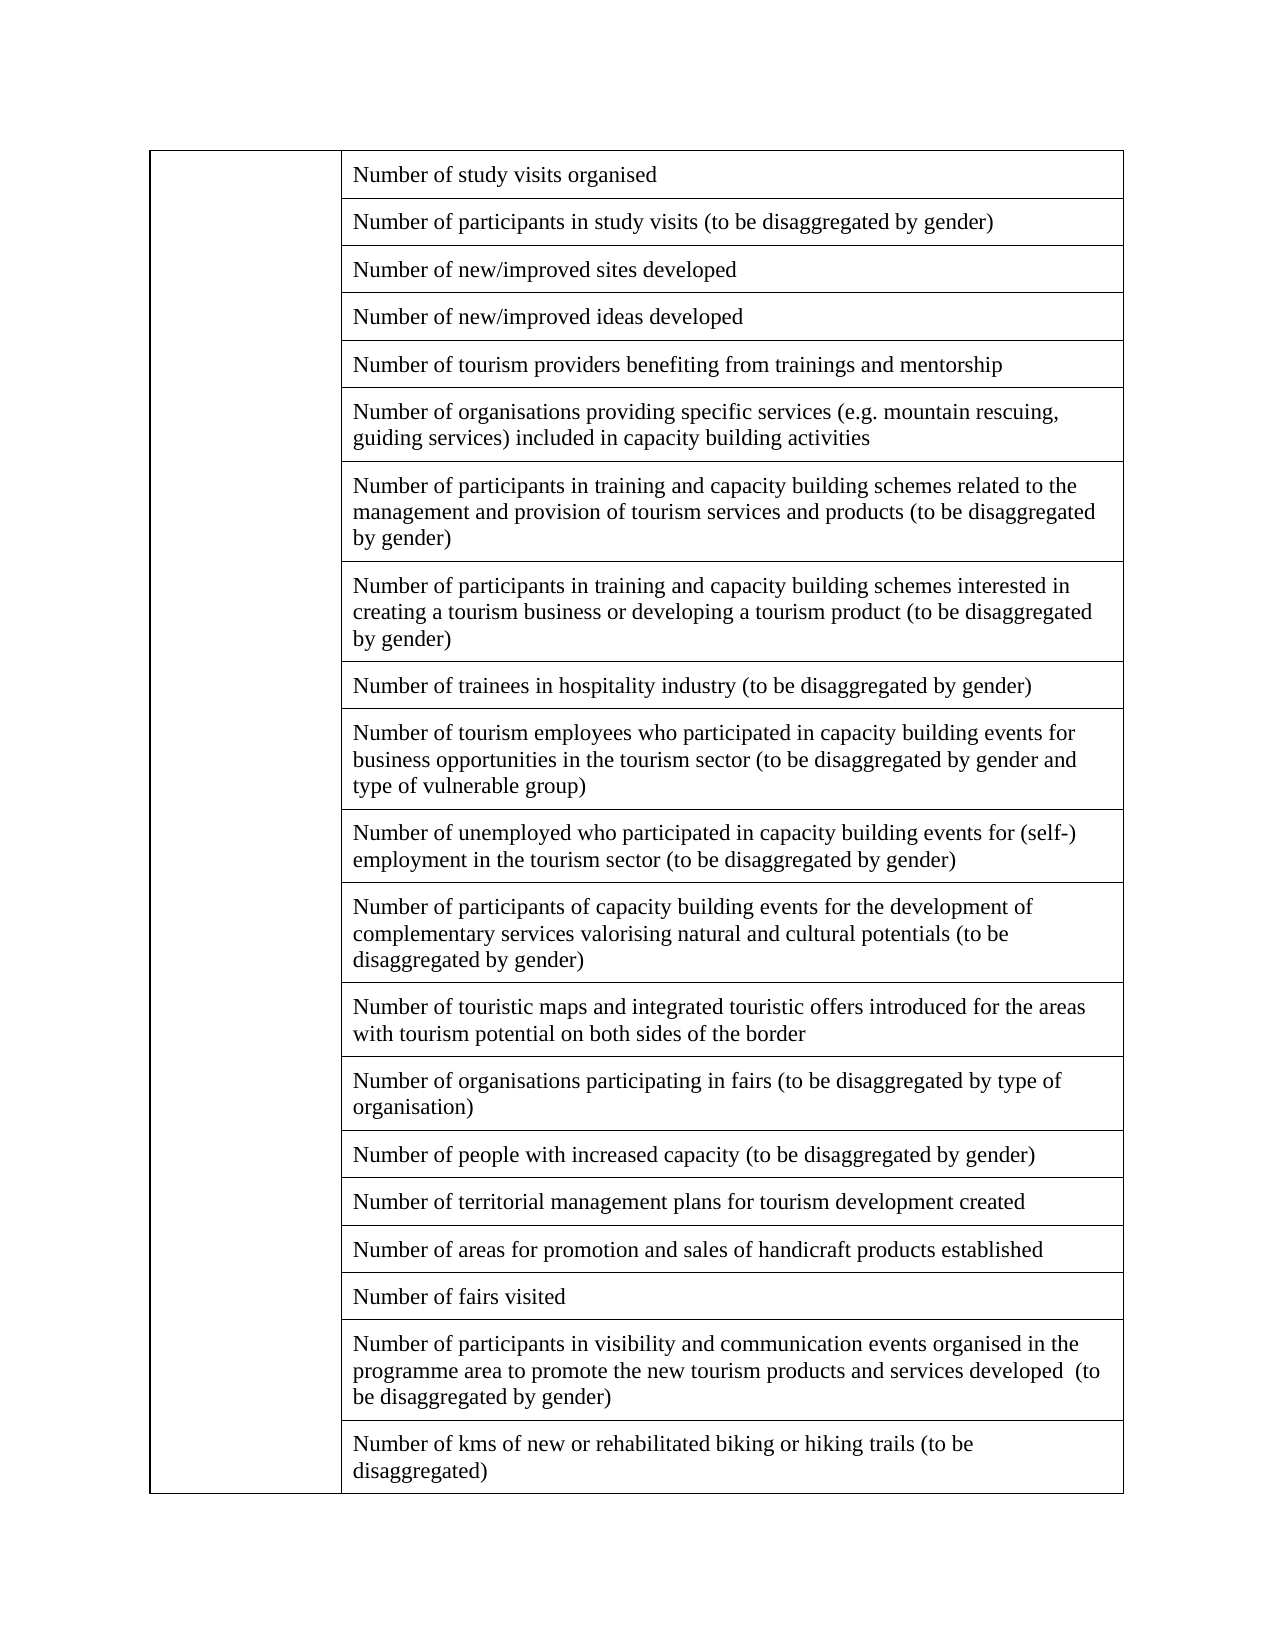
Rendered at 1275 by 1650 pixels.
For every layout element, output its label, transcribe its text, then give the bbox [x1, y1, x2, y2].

table_cell Number of organisations participating in fairs (to be disaggregated by type of organisation) [342, 1057, 1123, 1130]
table_cell Number of new/improved sites developed [342, 246, 1123, 292]
table_cell Number of participants in training and capacity building schemes related to the management and provision of tourism services and products (to be disaggregated by gender) [342, 462, 1123, 561]
table_cell Number of new/improved ideas developed [342, 293, 1123, 339]
table_cell Number of trainees in hospitality industry (to be disaggregated by gender) [342, 662, 1123, 708]
table_cell Number of tourism providers benefiting from trainings and mentorship [342, 341, 1123, 387]
table_cell Number of unemployed who participated in capacity building events for (self-) employment in the tourism sector (to be disaggregated by gender) [342, 810, 1123, 882]
table_cell Number of territorial management plans for tourism development created [342, 1178, 1123, 1224]
table_cell Number of touristic maps and integrated touristic offers introduced for the areas with tourism potential on both sides of the border [342, 983, 1123, 1056]
table_cell Number of kms of new or rehabilitated biking or hiking trails (to be disaggregated) [342, 1421, 1123, 1493]
table_cell Number of study visits organised [342, 151, 1123, 197]
table_cell Number of fairs visited [342, 1273, 1123, 1319]
table_cell Number of participants in training and capacity building schemes interested in creating a tourism business or developing a tourism product (to be disaggregated by gender) [342, 562, 1123, 661]
table_cell Number of tourism employees who participated in capacity building events for business opportunities in the tourism sector (to be disaggregated by gender and type of vulnerable group) [342, 709, 1123, 808]
table_cell Number of participants in visibility and communication events organised in the programme area to promote the new tourism products and services developed (to be disaggregated by gender) [342, 1320, 1123, 1419]
table_cell Number of people with increased capacity (to be disaggregated by gender) [342, 1131, 1123, 1177]
table_cell Number of participants in study visits (to be disaggregated by gender) [342, 199, 1123, 245]
table_cell Number of organisations providing specific services (e.g. mountain rescuing, guiding services) included in capacity building activities [342, 388, 1123, 461]
table_cell Number of participants of capacity building events for the development of complementary services valorising natural and cultural potentials (to be disaggregated by gender) [342, 883, 1123, 982]
table_cell Number of areas for promotion and sales of handicraft products established [342, 1226, 1123, 1272]
